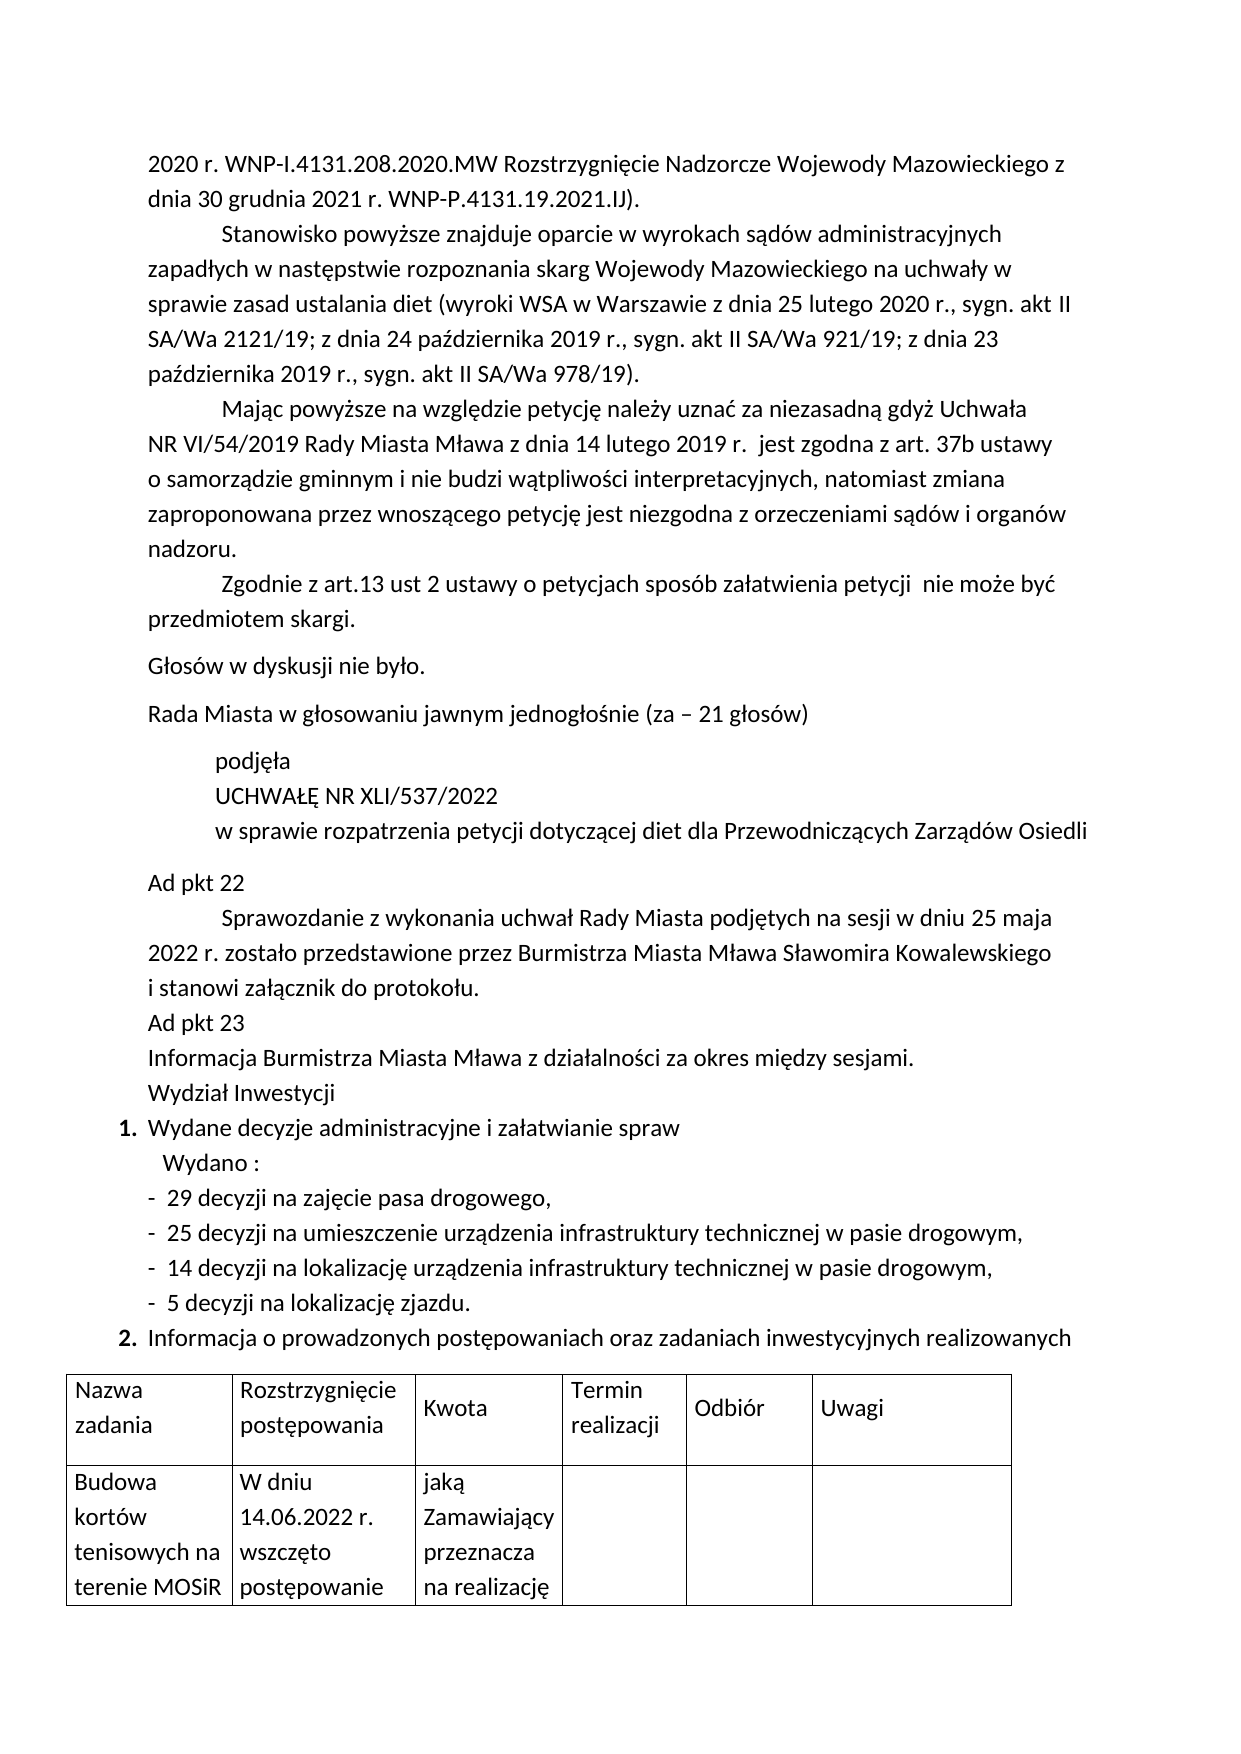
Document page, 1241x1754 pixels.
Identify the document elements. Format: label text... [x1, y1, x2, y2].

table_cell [67, 1466, 232, 1605]
text - 5 decyzji na lokalizację zjazdu. [148, 1287, 1092, 1317]
text Wydano : [148, 1147, 1092, 1177]
table_header Odbiór [687, 1375, 812, 1465]
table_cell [233, 1466, 415, 1605]
table_header Nazwa zadania [67, 1375, 232, 1465]
text Głosów w dyskusji nie było. [148, 650, 1092, 681]
text Zgodnie z art.13 ust 2 ustawy o petycjach sposób załatwienia petycji nie może być przedmiotem skargi. [148, 568, 1092, 633]
list Informacja o prowadzonych postępowaniach oraz zadaniach inwestycyjnych realizowanych [118, 1322, 1092, 1352]
table_cell [563, 1466, 686, 1605]
table_header Termin realizacji [563, 1375, 686, 1465]
list Wydane decyzje administracyjne i załatwianie spraw [118, 1112, 1092, 1142]
table_cell [813, 1466, 1011, 1605]
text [148, 148, 1092, 213]
text - 29 decyzji na zajęcie pasa drogowego, [148, 1182, 1092, 1212]
text Ad pkt 23 [148, 1007, 1092, 1037]
table_header Kwota [416, 1375, 562, 1465]
table_cell [687, 1466, 812, 1605]
text - 14 decyzji na lokalizację urządzenia infrastruktury technicznej w pasie drogowym, [148, 1252, 1092, 1282]
list w sprawie rozpatrzenia petycji dotyczącej diet dla Przewodniczących Zarządów Osiedli [215, 815, 1092, 846]
text Sprawozdanie z wykonania uchwał Rady Miasta podjętych na sesji w dniu 25 maja 2022 r. zostało przedstawione przez Burmistrza Miasta Mława Sławomira Kowalewskiego i stanowi załącznik do protokołu. [148, 902, 1092, 1002]
text Stanowisko powyższe znajduje oparcie w wyrokach sądów administracyjnych zapadłych w następstwie rozpoznania skarg Wojewody Mazowieckiego na uchwały w sprawie zasad ustalania diet (wyroki WSA w Warszawie z dnia 25 lutego 2020 r., sygn. akt II SA/Wa 2121/19; z dnia 24 października 2019 r., sygn. akt II SA/Wa 921/19; z dnia 23 października 2019 r., sygn. akt II SA/Wa 978/19). [148, 218, 1092, 388]
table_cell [416, 1466, 562, 1605]
table_header Rozstrzygnięcie postępowania [233, 1375, 415, 1465]
table_header Uwagi [813, 1375, 1011, 1465]
text Informacja Burmistrza Miasta Mława z działalności za okres między sesjami. [148, 1042, 1092, 1072]
list podjęła [215, 745, 1092, 776]
text Ad pkt 22 [148, 867, 1092, 897]
text - 25 decyzji na umieszczenie urządzenia infrastruktury technicznej w pasie drogowym, [148, 1217, 1092, 1247]
text Mając powyższe na względzie petycję należy uznać za niezasadną gdyż Uchwała NR VI/54/2019 Rady Miasta Mława z dnia 14 lutego 2019 r. jest zgodna z art. 37b ustawy o samorządzie gminnym i nie budzi wątpliwości interpretacyjnych, natomiast zmiana zaproponowana przez wnoszącego petycję jest niezgodna z orzeczeniami sądów i organów nadzoru. [148, 393, 1092, 563]
text Wydział Inwestycji [148, 1077, 1092, 1107]
list UCHWAŁĘ NR XLI/537/2022 [215, 780, 1092, 811]
text Rada Miasta w głosowaniu jawnym jednogłośnie (za – 21 głosów) [148, 698, 1092, 728]
